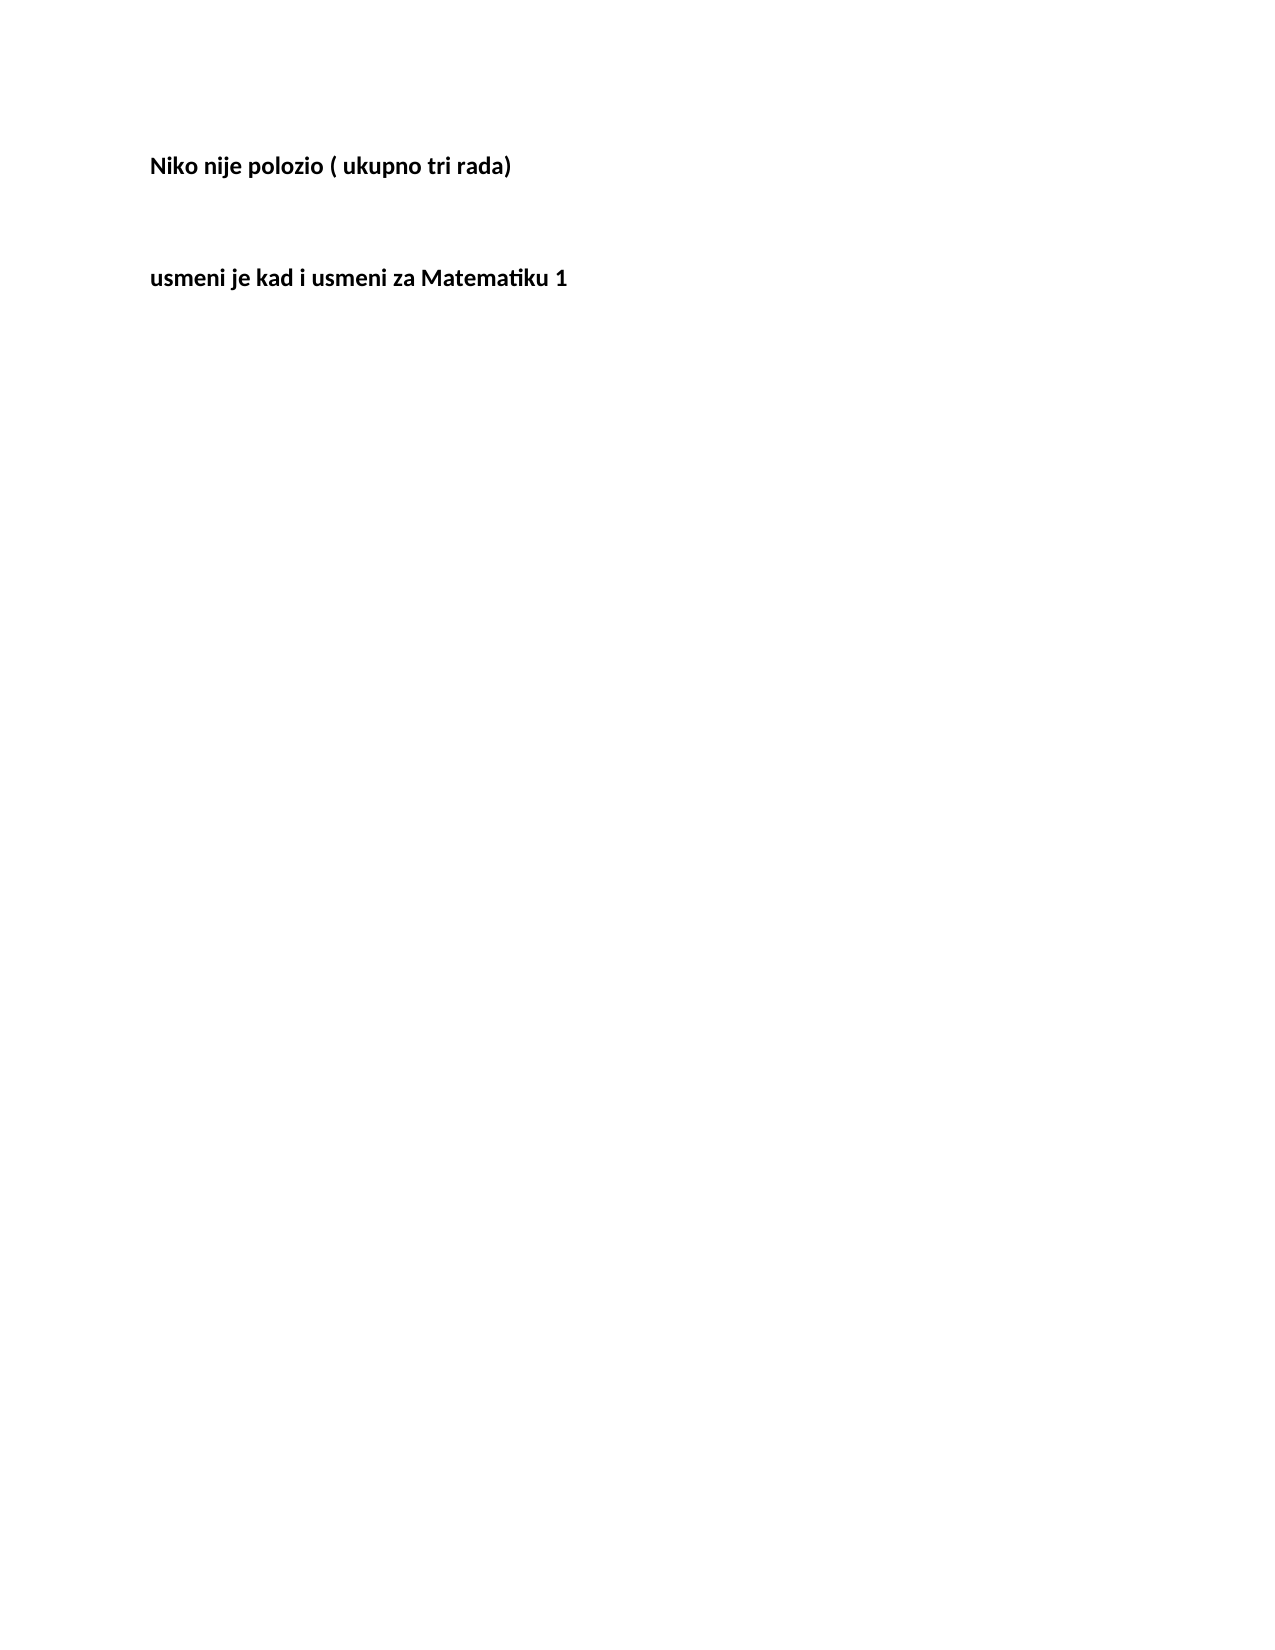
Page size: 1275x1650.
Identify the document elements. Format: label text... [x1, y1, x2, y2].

text usmeni je kad i usmeni za Matematiku 1 [150, 262, 1125, 292]
text Niko nije polozio ( ukupno tri rada) [150, 150, 1125, 181]
